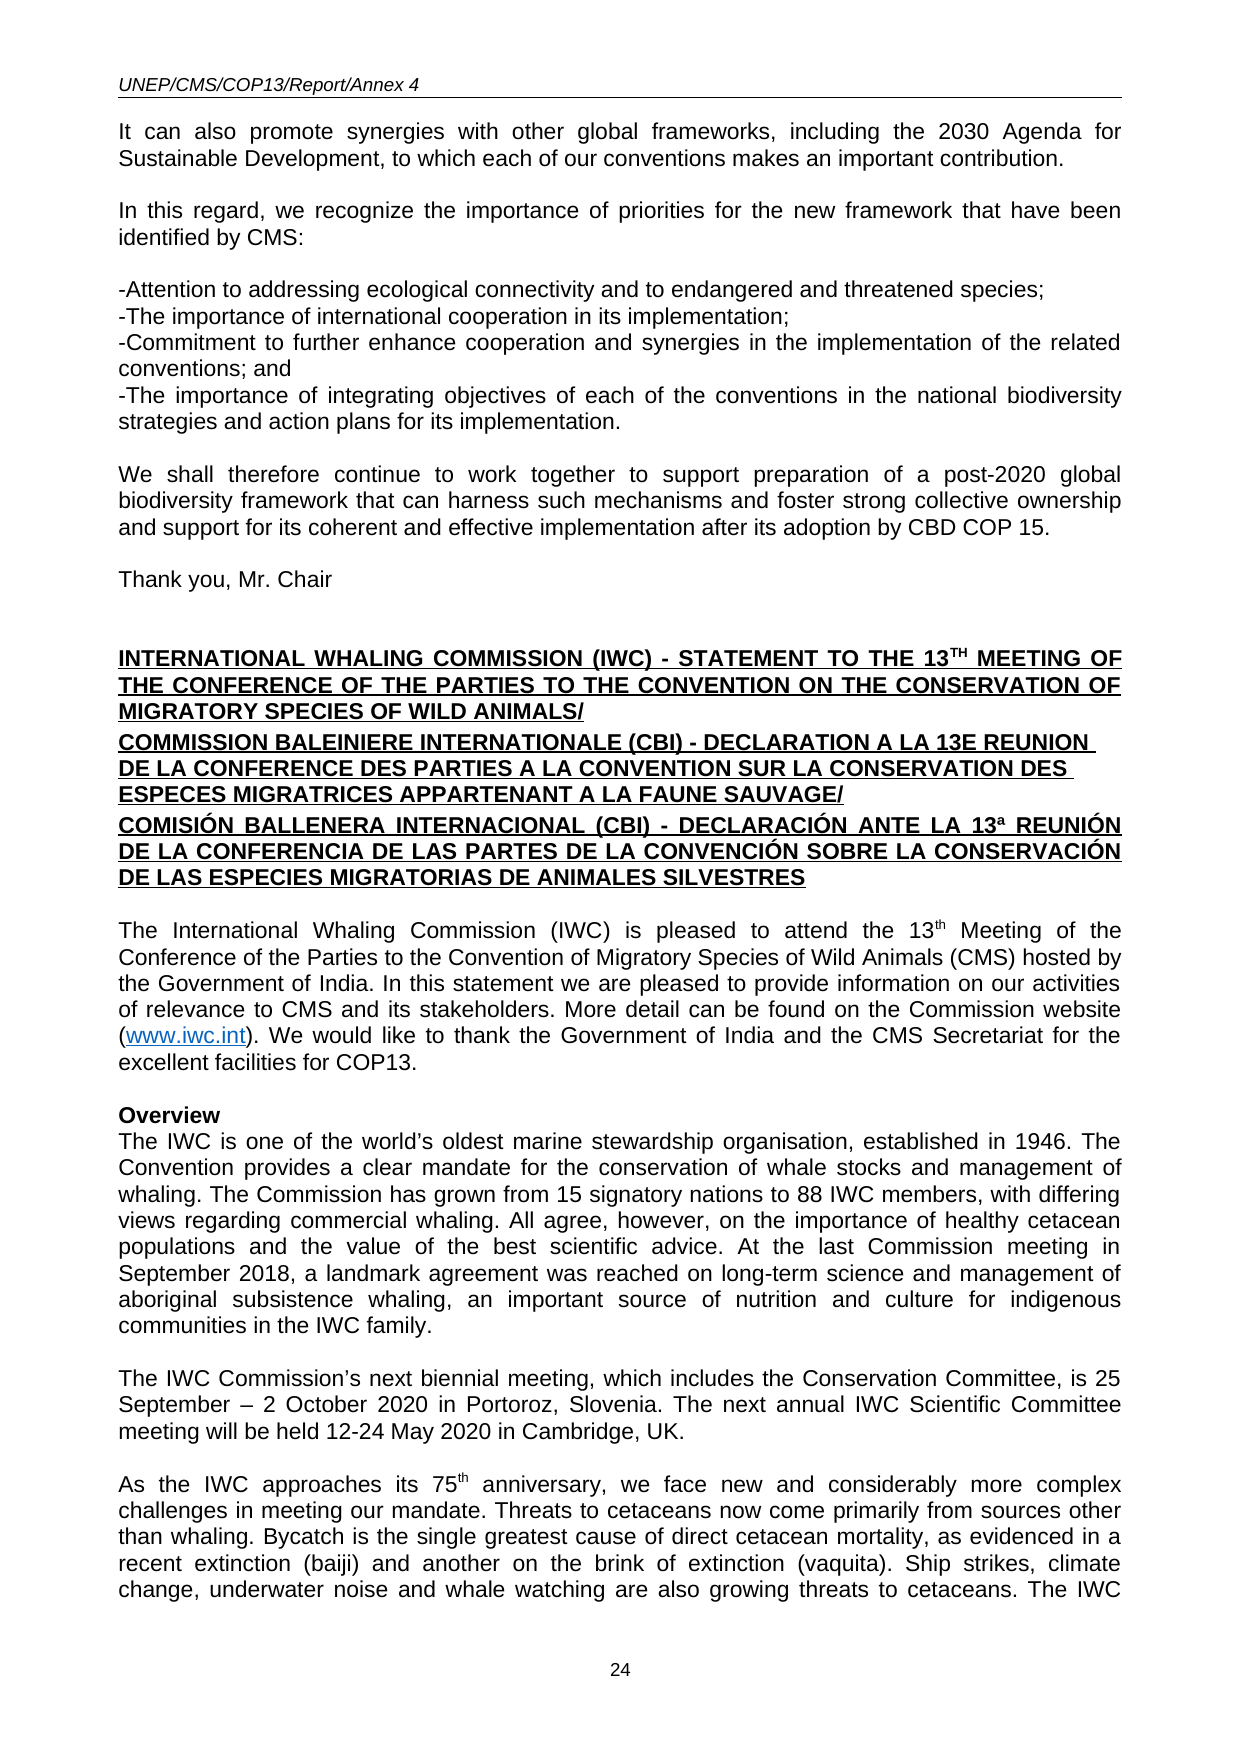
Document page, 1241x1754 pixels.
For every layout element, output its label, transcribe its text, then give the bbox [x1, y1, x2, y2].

text Overview [118, 1102, 1122, 1128]
text The International Whaling Commission (IWC) is pleased to attend the 13th Meeting of the Conference of the Parties to the Convention of Migratory Species of Wild Animals (CMS) hosted by the Government of India. In this statement we are pleased to provide information on our activities of relevance to CMS and its stakeholders. More detail can be found on the Commission website (www.iwc.int). We would like to thank the Government of India and the CMS Secretariat for the excellent facilities for COP13. [118, 917, 1122, 1075]
text The IWC Commission’s next biennial meeting, which includes the Conservation Committee, is 25 September – 2 October 2020 in Portoroz, Slovenia. The next annual IWC Scientific Committee meeting will be held 12-24 May 2020 in Cambridge, UK. [118, 1365, 1122, 1444]
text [118, 1471, 1122, 1602]
text It can also promote synergies with other global frameworks, including the 2030 Agenda for Sustainable Development, to which each of our conventions makes an important contribution. [118, 118, 1122, 171]
text The IWC is one of the world’s oldest marine stewardship organisation, established in 1946. The Convention provides a clear mandate for the conservation of whale stocks and management of whaling. The Commission has grown from 15 signatory nations to 88 IWC members, with differing views regarding commercial whaling. All agree, however, on the importance of healthy cetacean populations and the value of the best scientific advice. At the last Commission meeting in September 2018, a landmark agreement was reached on long-term science and management of aboriginal subsistence whaling, an important source of nutrition and culture for indigenous communities in the IWC family. [118, 1128, 1122, 1339]
text COMMISSION BALEINIERE INTERNATIONALE (CBI) - DECLARATION A LA 13E REUNION DE LA CONFERENCE DES PARTIES A LA CONVENTION SUR LA CONSERVATION DES ESPECES MIGRATRICES APPARTENANT A LA FAUNE SAUVAGE/ [118, 728, 1122, 807]
text In this regard, we recognize the importance of priorities for the new framework that have been identified by CMS: [118, 197, 1122, 250]
text -Commitment to further enhance cooperation and synergies in the implementation of the related conventions; and [118, 329, 1122, 382]
text Thank you, Mr. Chair [118, 566, 1122, 592]
text INTERNATIONAL WHALING COMMISSION (IWC) - STATEMENT TO THE 13TH MEETING OF THE CONFERENCE OF THE PARTIES TO THE CONVENTION ON THE CONSERVATION OF MIGRATORY SPECIES OF WILD ANIMALS/ [118, 645, 1122, 668]
text We shall therefore continue to work together to support preparation of a post-2020 global biodiversity framework that can harness such mechanisms and foster strong collective ownership and support for its coherent and effective implementation after its adoption by CBD COP 15. [118, 461, 1122, 540]
text -Attention to addressing ecological connectivity and to endangered and threatened species; [118, 276, 1122, 303]
text COMISIÓN BALLENERA INTERNACIONAL (CBI) - DECLARACIÓN ANTE LA 13ª REUNIÓN DE LA CONFERENCIA DE LAS PARTES DE LA CONVENCIÓN SOBRE LA CONSERVACIÓN DE LAS ESPECIES MIGRATORIAS DE ANIMALES SILVESTRES [118, 862, 1122, 891]
text -The importance of integrating objectives of each of the conventions in the national biodiversity strategies and action plans for its implementation. [118, 382, 1122, 434]
text COMISIÓN BALLENERA INTERNACIONAL (CBI) - DECLARACIÓN ANTE LA 13ª REUNIÓN DE LA CONFERENCIA DE LAS PARTES DE LA CONVENCIÓN SOBRE LA CONSERVACIÓN DE LAS ESPECIES MIGRATORIAS DE ANIMALES SILVESTRES [118, 812, 1122, 834]
text INTERNATIONAL WHALING COMMISSION (IWC) - STATEMENT TO THE 13TH MEETING OF THE CONFERENCE OF THE PARTIES TO THE CONVENTION ON THE CONSERVATION OF MIGRATORY SPECIES OF WILD ANIMALS/ [118, 669, 1122, 724]
text COMISIÓN BALLENERA INTERNACIONAL (CBI) - DECLARACIÓN ANTE LA 13ª REUNIÓN DE LA CONFERENCIA DE LAS PARTES DE LA CONVENCIÓN SOBRE LA CONSERVACIÓN DE LAS ESPECIES MIGRATORIAS DE ANIMALES SILVESTRES [118, 836, 1122, 861]
text -The importance of international cooperation in its implementation; [118, 303, 1122, 329]
